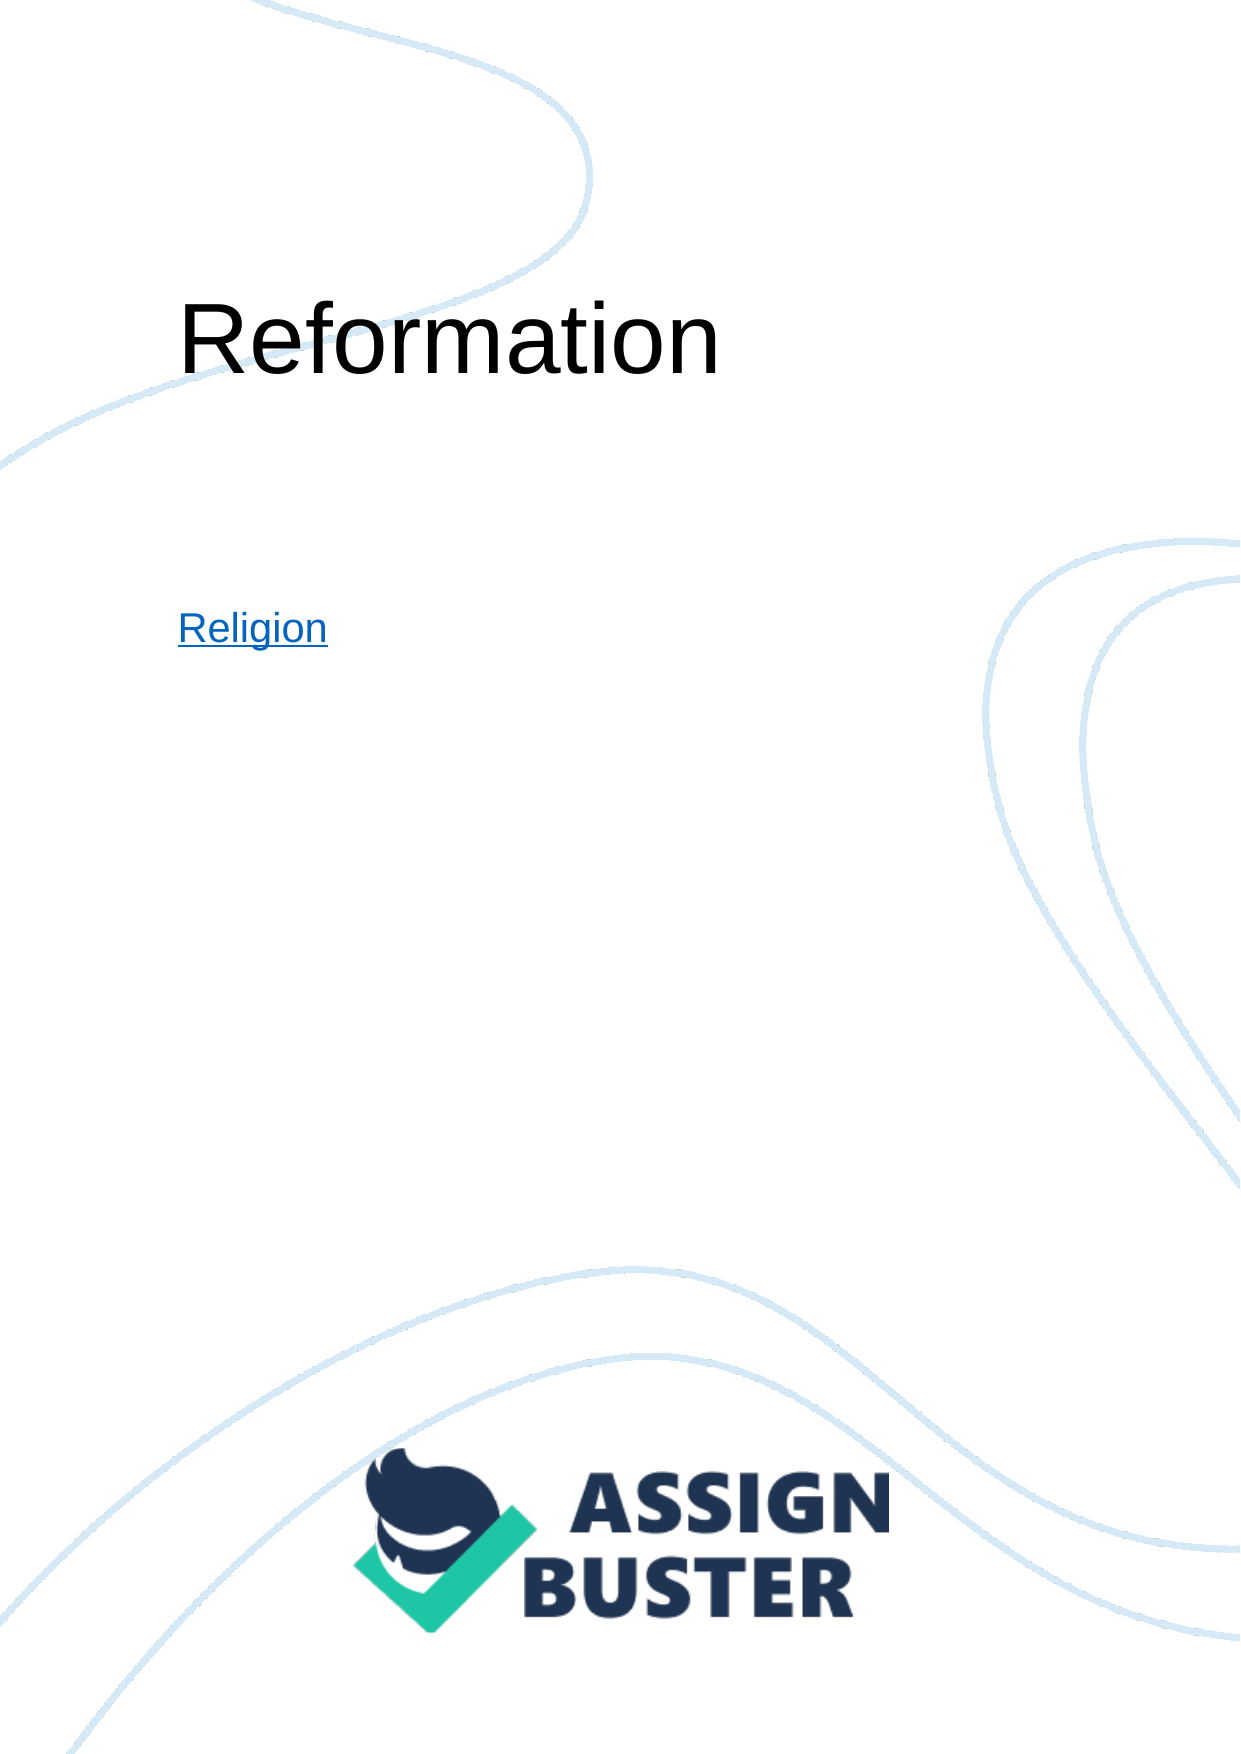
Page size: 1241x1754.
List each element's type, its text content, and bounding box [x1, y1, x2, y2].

subtitle Reformation [177, 279, 1152, 394]
text Religion [177, 604, 1152, 652]
picture [0, 0, 1241, 1754]
